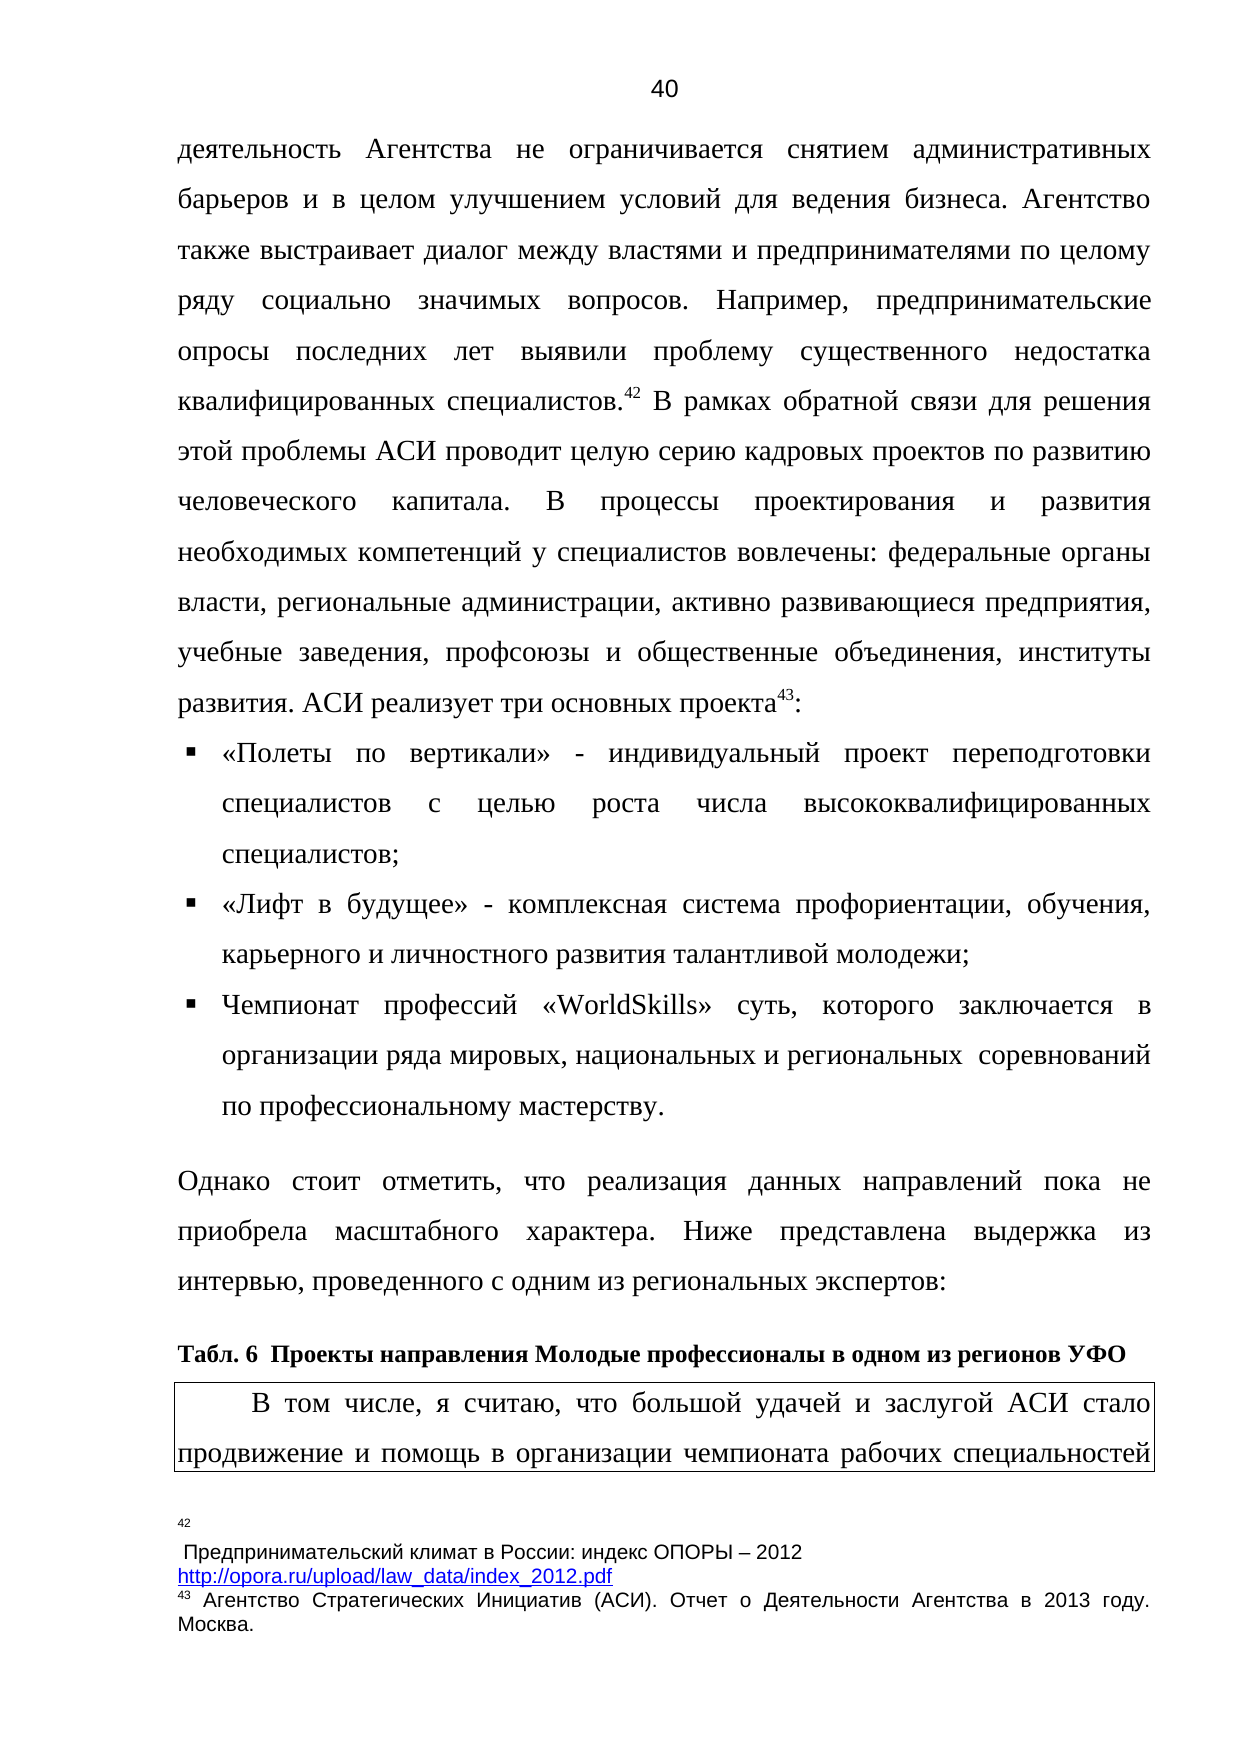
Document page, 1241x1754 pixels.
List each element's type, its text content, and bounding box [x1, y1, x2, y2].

list «Полеты по вертикали» - индивидуальный проект переподготовки специалистов с целью роста числа высококвалифицированных специалистов; [184, 735, 1152, 869]
list «Лифт в будущее» - комплексная система профориентации, обучения, карьерного и личностного развития талантливой молодежи; [184, 886, 1152, 970]
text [175, 1383, 1154, 1471]
list Чемпионат профессий «WorldSkills» суть, которого заключается в организации ряда мировых, национальных и региональных соревнований по профессиональному мастерству. [184, 987, 1152, 1121]
text Табл. 6 Проекты направления Молодые профессионалы в одном из регионов УФО [177, 1339, 1152, 1368]
text Однако стоит отметить, что реализация данных направлений пока не приобрела масштабного характера. Ниже представлена выдержка из интервью, проведенного с одним из региональных экспертов: [177, 1163, 1152, 1297]
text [177, 131, 1152, 718]
